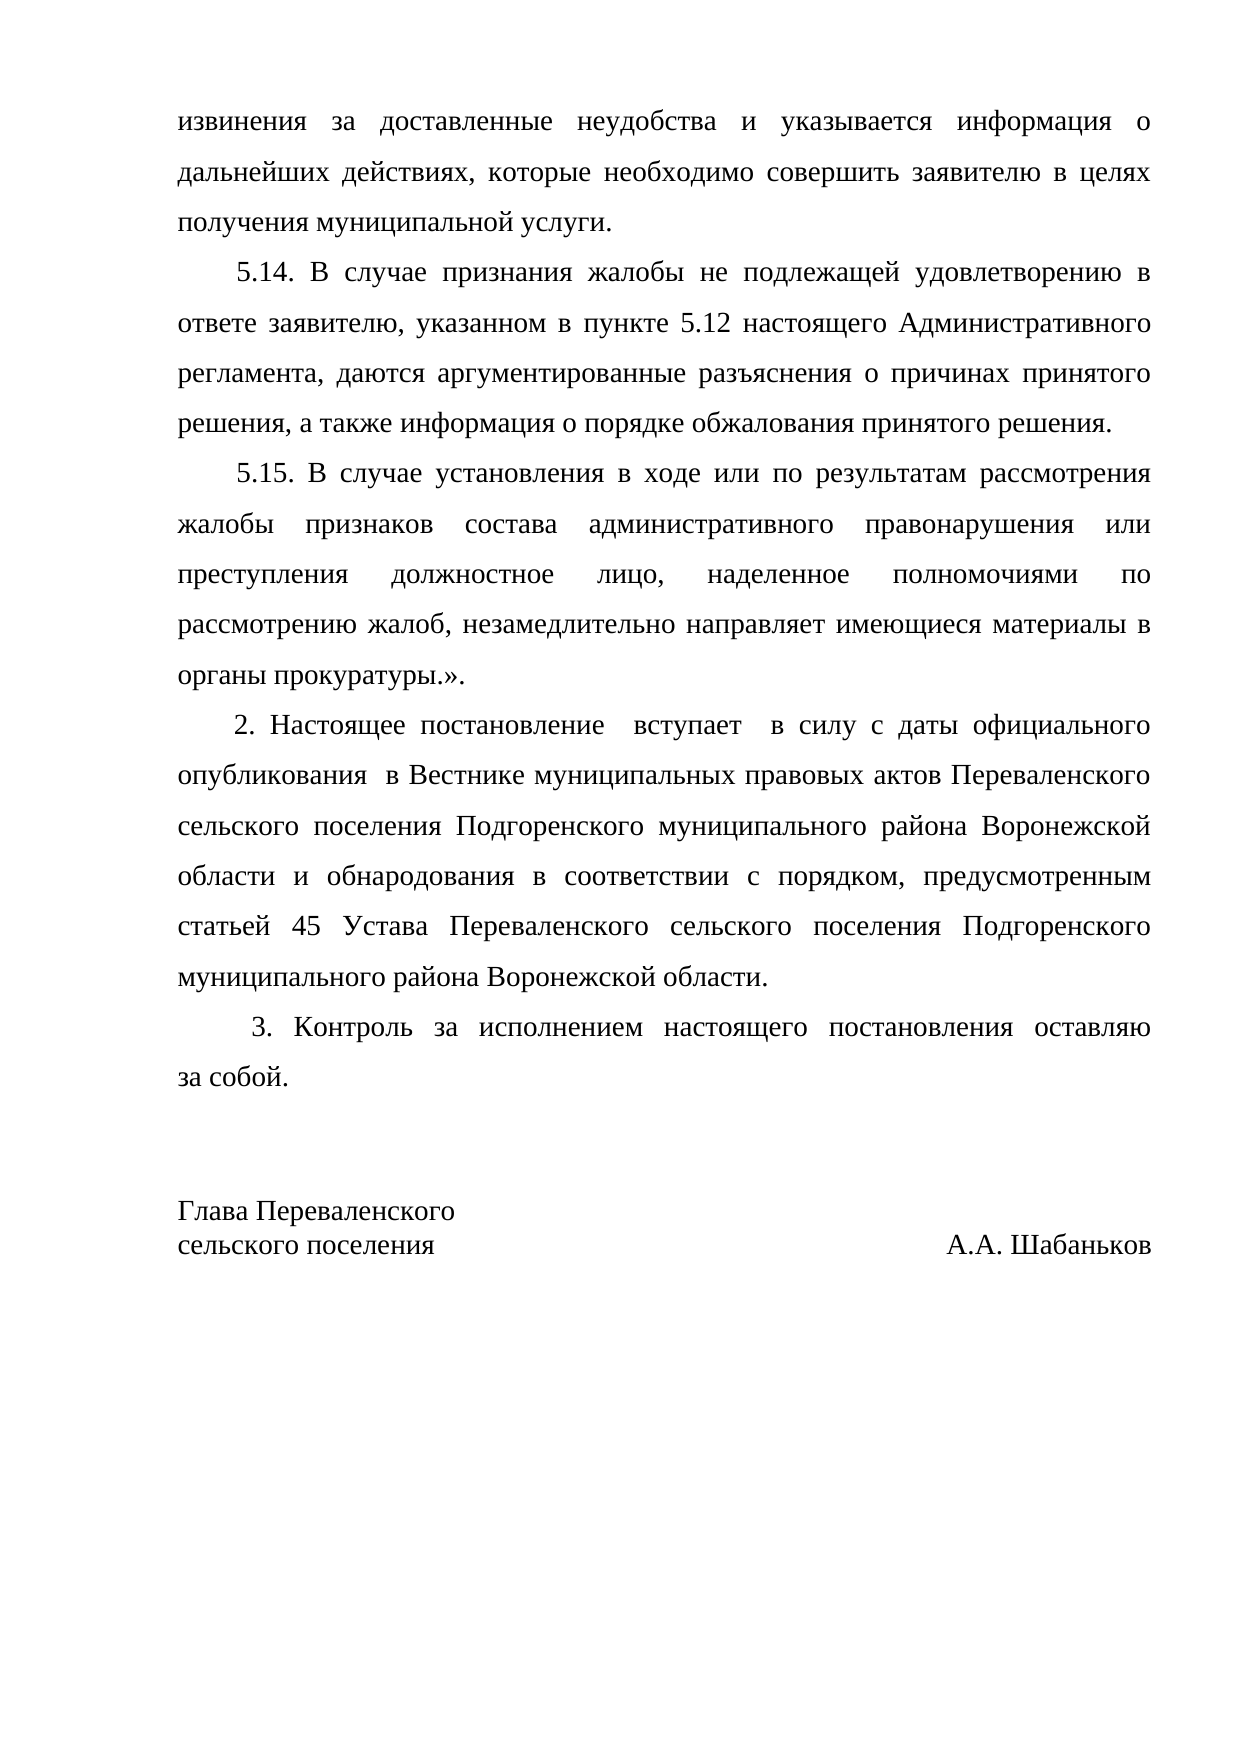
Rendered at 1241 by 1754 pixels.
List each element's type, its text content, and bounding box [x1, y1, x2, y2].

text Глава Переваленского [177, 1193, 1137, 1227]
text 5.14. В случае признания жалобы не подлежащей удовлетворению в ответе заявителю, указанном в пункте 5.12 настоящего Административного регламента, даются аргументированные разъяснения о причинах принятого решения, а также информация о порядке обжалования принятого решения. [177, 254, 1152, 439]
text 5.15. В случае установления в ходе или по результатам рассмотрения жалобы признаков состава административного правонарушения или преступления должностное лицо, наделенное полномочиями по рассмотрению жалоб, незамедлительно направляет имеющиеся материалы в органы прокуратуры.». [177, 456, 1152, 690]
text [177, 103, 1152, 238]
text 3. Контроль за исполнением настоящего постановления оставляю за собой. [177, 1009, 1152, 1093]
text сельского поселения А.А. Шабаньков [177, 1227, 1152, 1261]
text 2. Настоящее постановление вступает в силу с даты официального опубликования в Вестнике муниципальных правовых актов Переваленского сельского поселения Подгоренского муниципального района Воронежской области и обнародования в соответствии с порядком, предусмотренным статьей 45 Устава Переваленского сельского поселения Подгоренского муниципального района Воронежской области. [177, 707, 1152, 992]
